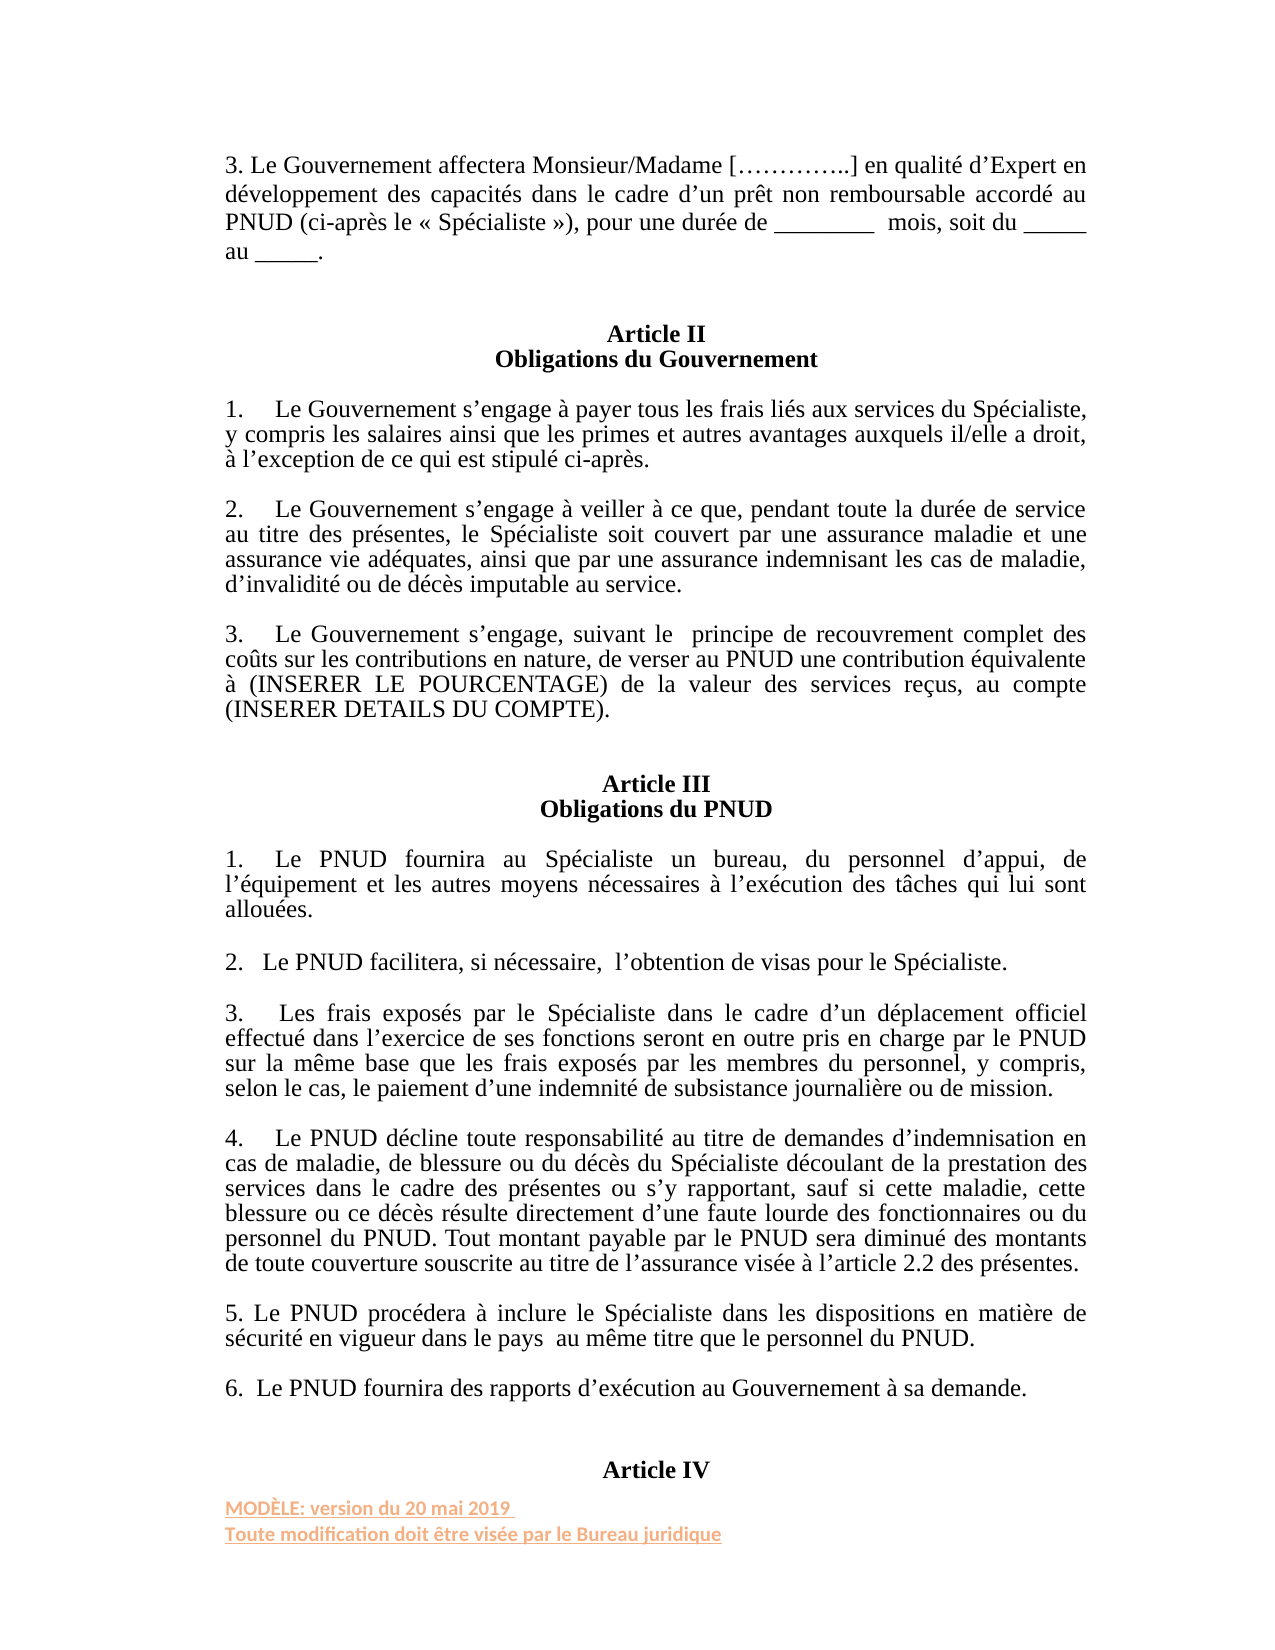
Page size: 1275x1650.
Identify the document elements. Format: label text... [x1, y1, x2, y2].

text 1. Le Gouvernement s’engage à payer tous les frais liés aux services du Spécialiste, y compris les salaires ainsi que les primes et autres avantages auxquels il/elle a droit, à l’exception de ce qui est stipulé ci-après. [225, 397, 1087, 472]
text 3. Les frais exposés par le Spécialiste dans le cadre d’un déplacement officiel effectué dans l’exercice de ses fonctions seront en outre pris en charge par le PNUD sur la même base que les frais exposés par les membres du personnel, y compris, selon le cas, le paiement d’une indemnité de subsistance journalière ou de mission. [225, 1001, 1087, 1101]
text 3. Le Gouvernement affectera Monsieur/Madame […………..] en qualité d’Expert en développement des capacités dans le cadre d’un prêt non remboursable accordé au PNUD (ci-après le « Spécialiste »), pour une durée de ________ mois, soit du _____ au _____. [225, 150, 1087, 265]
text 2. Le Gouvernement s’engage à veiller à ce que, pendant toute la durée de service au titre des présentes, le Spécialiste soit couvert par une assurance maladie et une assurance vie adéquates, ainsi que par une assurance indemnisant les cas de maladie, d’invalidité ou de décès imputable au service. [225, 497, 1087, 597]
text Obligations du Gouvernement [225, 347, 1087, 372]
text 4. Le PNUD décline toute responsabilité au titre de demandes d’indemnisation en cas de maladie, de blessure ou du décès du Spécialiste découlant de la prestation des services dans le cadre des présentes ou s’y rapportant, sauf si cette maladie, cette blessure ou ce décès résulte directement d’une faute lourde des fonctionnaires ou du personnel du PNUD. Tout montant payable par le PNUD sera diminué des montants de toute couverture souscrite au titre de l’assurance visée à l’article 2.2 des présentes. [225, 1126, 1087, 1276]
text Article IV [225, 1459, 1087, 1484]
text Article II [225, 322, 1087, 347]
text 2. Le PNUD facilitera, si nécessaire, l’obtention de visas pour le Spécialiste. [225, 947, 1087, 976]
text 1. Le PNUD fournira au Spécialiste un bureau, du personnel d’appui, de l’équipement et les autres moyens nécessaires à l’exécution des tâches qui lui sont allouées. [225, 847, 1087, 922]
text 6. Le PNUD fournira des rapports d’exécution au Gouvernement à sa demande. [225, 1376, 1087, 1401]
text Article III [225, 772, 1087, 797]
text Obligations du PNUD [225, 797, 1087, 822]
text 3. Le Gouvernement s’engage, suivant le principe de recouvrement complet des coûts sur les contributions en nature, de verser au PNUD une contribution équivalente à (INSERER LE POURCENTAGE) de la valeur des services reçus, au compte (INSERER DETAILS DU COMPTE). [225, 622, 1087, 722]
text 5. Le PNUD procédera à inclure le Spécialiste dans les dispositions en matière de sécurité en vigueur dans le pays au même titre que le personnel du PNUD. [225, 1301, 1087, 1351]
